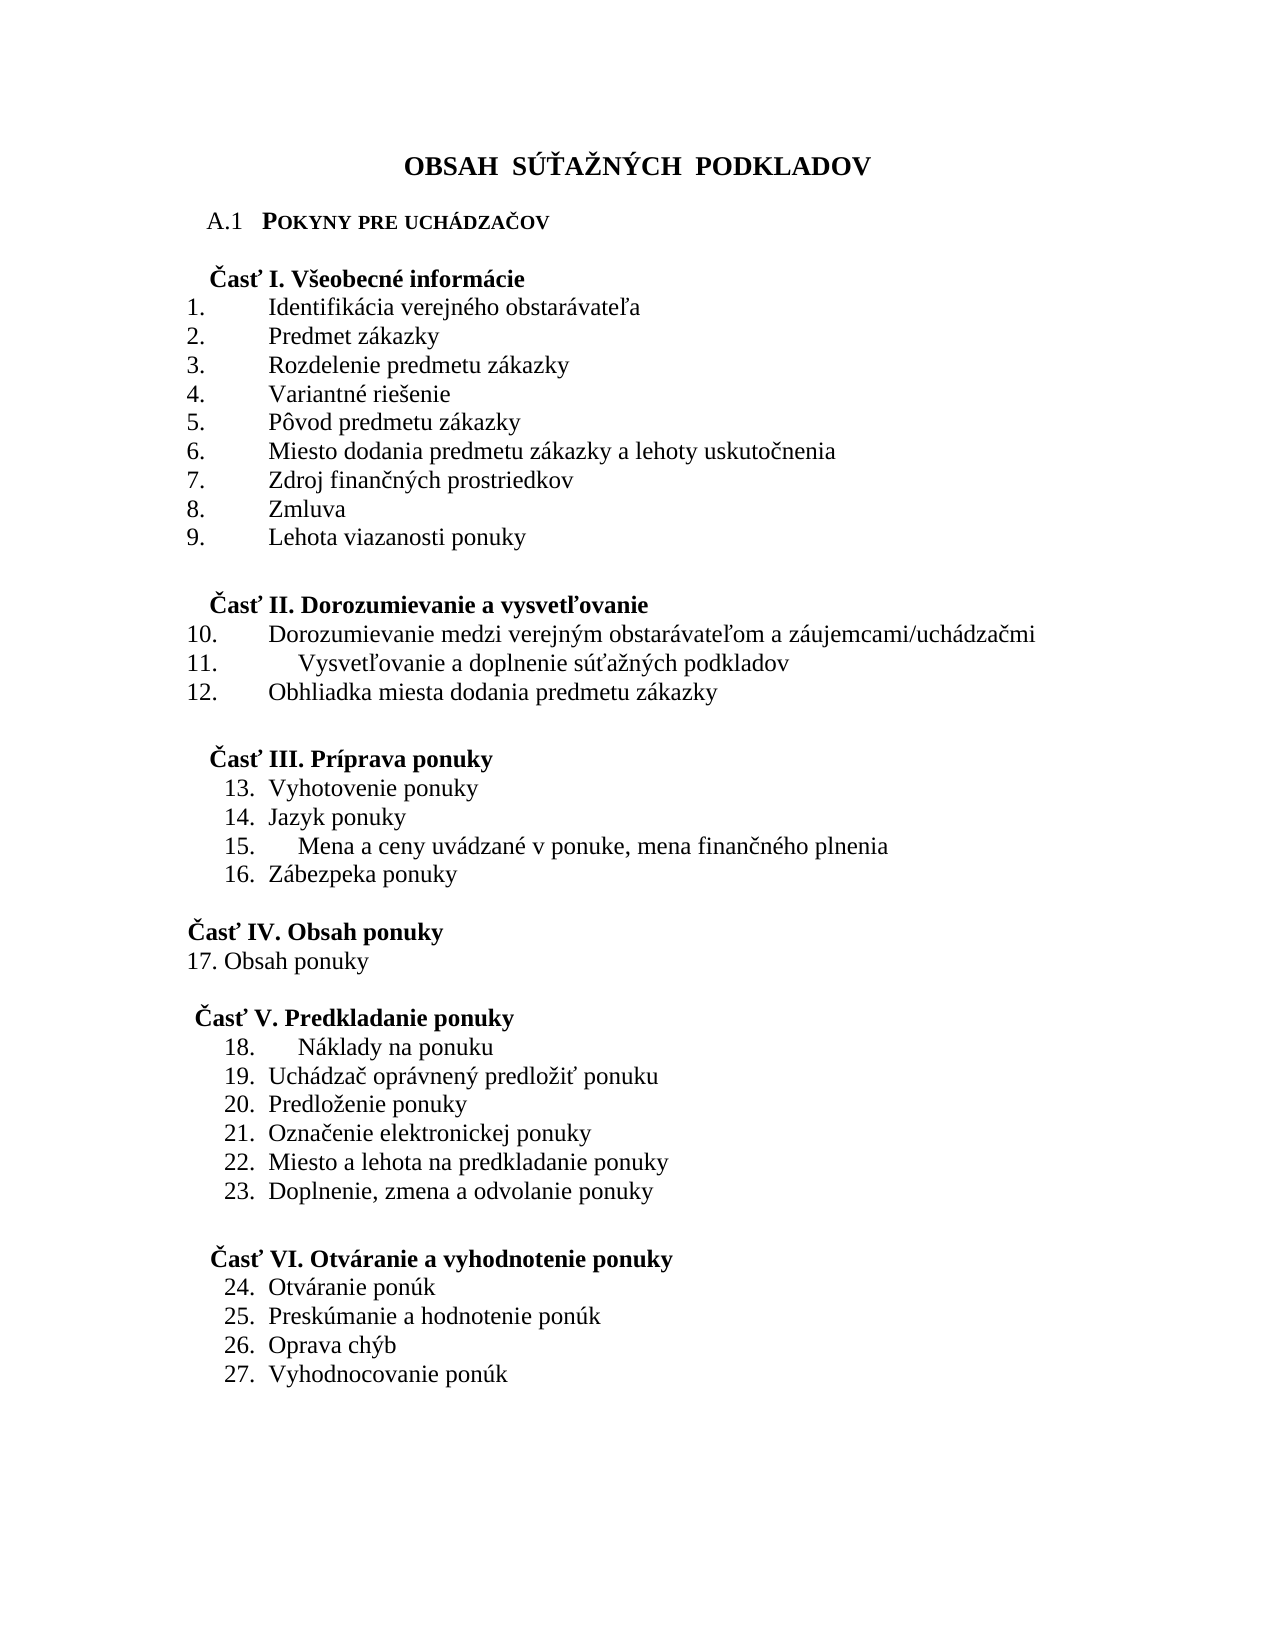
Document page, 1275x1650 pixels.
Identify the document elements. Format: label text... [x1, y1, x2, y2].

list Otváranie ponúk [224, 1272, 1125, 1301]
list Variantné riešenie [150, 379, 1125, 407]
text Časť V. Predkladanie ponuky [194, 1003, 1125, 1032]
list Preskúmanie a hodnotenie ponúk [224, 1301, 1125, 1330]
list Predloženie ponuky [224, 1089, 1125, 1118]
text OBSAH SÚŤAŽNÝCH PODKLADOV [150, 150, 1125, 181]
list Jazyk ponuky [224, 802, 1125, 831]
list Pôvod predmetu zákazky [150, 407, 1125, 436]
list Zábezpeka ponuky [224, 859, 1125, 888]
list Označenie elektronickej ponuky [224, 1118, 1125, 1147]
list Obsah ponuky [150, 946, 1125, 974]
list Náklady na ponuku [224, 1032, 1125, 1061]
text Časť VI. Otváranie a vyhodnotenie ponuky [150, 1244, 886, 1272]
list Identifikácia verejného obstarávateľa [150, 292, 1125, 321]
text Časť III. Príprava ponuky [150, 744, 548, 773]
text Časť IV. Obsah ponuky [187, 917, 1125, 946]
list Uchádzač oprávnený predložiť ponuku [224, 1061, 1125, 1089]
list Oprava chýb [224, 1330, 1125, 1359]
list Vyhotovenie ponuky [224, 773, 1125, 802]
list Mena a ceny uvádzané v ponuke, mena finančného plnenia [224, 831, 1125, 859]
text Časť I. Všeobecné informácie [150, 264, 608, 292]
list Lehota viazanosti ponuky [150, 522, 1125, 551]
list Miesto dodania predmetu zákazky a lehoty uskutočnenia [150, 436, 1125, 465]
list Vyhodnocovanie ponúk [224, 1359, 1125, 1387]
list Rozdelenie predmetu zákazky [150, 350, 1125, 379]
list Zdroj finančných prostriedkov [150, 465, 1125, 494]
list Vysvetľovanie a doplnenie súťažných podkladov [150, 648, 1125, 677]
list Miesto a lehota na predkladanie ponuky [224, 1147, 1125, 1176]
list Obhliadka miesta dodania predmetu zákazky [150, 677, 1125, 705]
list Predmet zákazky [150, 321, 1125, 350]
text A.1 Pokyny pre uchádzačov [206, 206, 1125, 235]
list Doplnenie, zmena a odvolanie ponuky [224, 1176, 1125, 1204]
list Zmluva [150, 494, 1125, 522]
list Dorozumievanie medzi verejným obstarávateľom a záujemcami/uchádzačmi [150, 619, 1125, 648]
text Časť II. Dorozumievanie a vysvetľovanie [150, 590, 867, 619]
